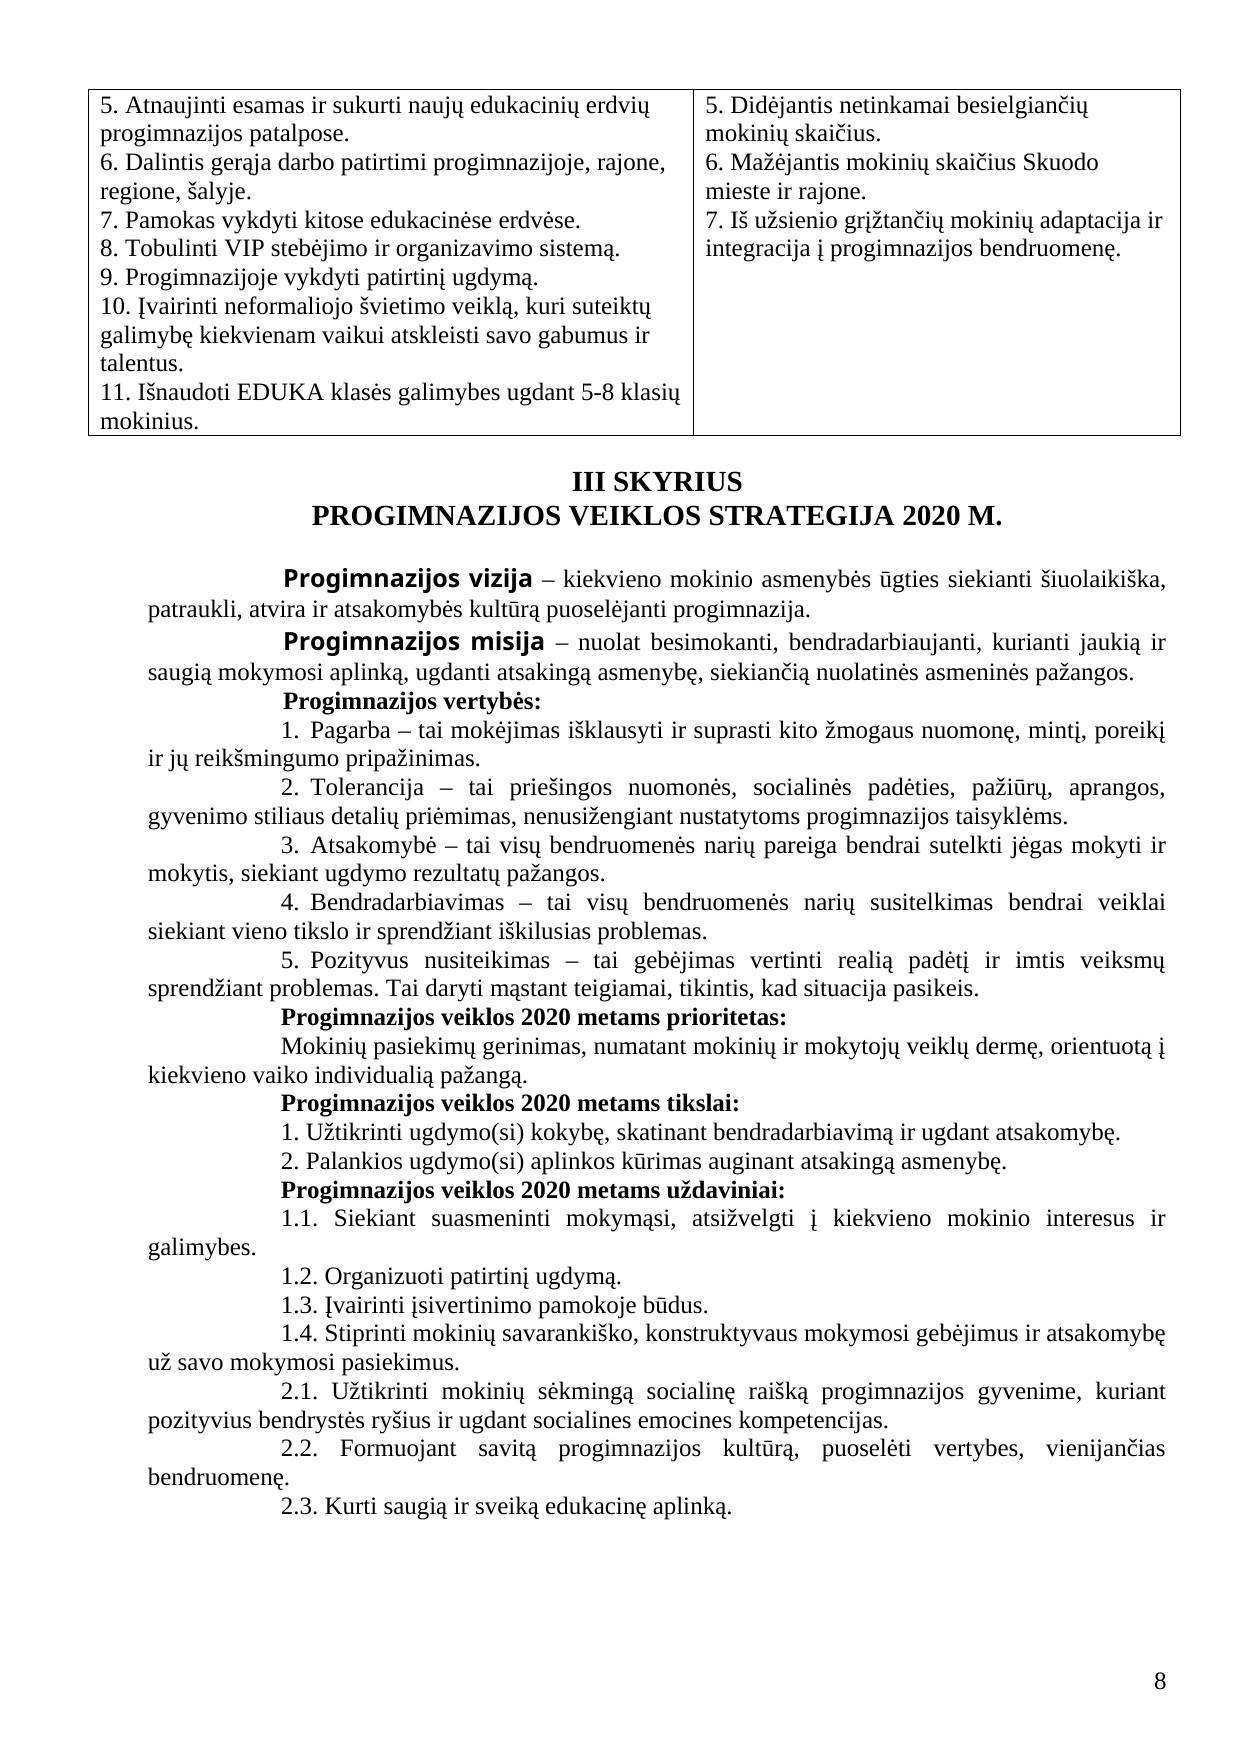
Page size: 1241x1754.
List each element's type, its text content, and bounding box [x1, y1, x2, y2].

text 1.2. Organizuoti patirtinį ugdymą. [148, 1261, 1167, 1290]
subtitle PROGIMNAZIJOS VEIKLOS STRATEGIJA 2020 M. [148, 498, 1167, 532]
text 2.2. Formuojant savitą progimnazijos kultūrą, puoselėti vertybes, vienijančias bendruomenę. [148, 1433, 1167, 1491]
text 1.1. Siekiant suasmeninti mokymąsi, atsižvelgti į kiekvieno mokinio interesus ir galimybes. [148, 1203, 1167, 1261]
list Pagarba – tai mokėjimas išklausyti ir suprasti kito žmogaus nuomonę, mintį, poreikį ir jų reikšmingumo pripažinimas. [148, 715, 1167, 772]
text 1. Užtikrinti ugdymo(si) kokybę, skatinant bendradarbiavimą ir ugdant atsakomybę. [148, 1117, 1167, 1146]
text Progimnazijos veiklos 2020 metams uždaviniai: [148, 1175, 1167, 1203]
text Progimnazijos veiklos 2020 metams tikslai: [148, 1088, 1167, 1117]
text Progimnazijos misija – nuolat besimokanti, bendradarbiaujanti, kurianti jaukią ir saugią mokymosi aplinką, ugdanti atsakingą asmenybę, siekiančią nuolatinės asmeninės pažangos. [148, 623, 1167, 686]
text 2.1. Užtikrinti mokinių sėkmingą socialinę raišką progimnazijos gyvenime, kuriant pozityvius bendrystės ryšius ir ugdant socialines emocines kompetencijas. [148, 1376, 1167, 1433]
text Progimnazijos veiklos 2020 metams prioritetas: [148, 1002, 1167, 1031]
list Tolerancija – tai priešingos nuomonės, socialinės padėties, pažiūrų, aprangos, gyvenimo stiliaus detalių priėmimas, nenusižengiant nustatytoms progimnazijos taisyklėms. [148, 772, 1167, 830]
list Atsakomybė – tai visų bendruomenės narių pareiga bendrai sutelkti jėgas mokyti ir mokytis, siekiant ugdymo rezultatų pažangos. [148, 830, 1167, 887]
list Bendradarbiavimas – tai visų bendruomenės narių susitelkimas bendrai veiklai siekiant vieno tikslo ir sprendžiant iškilusias problemas. [148, 887, 1167, 945]
text 2. Palankios ugdymo(si) aplinkos kūrimas auginant atsakingą asmenybę. [148, 1146, 1167, 1175]
text Mokinių pasiekimų gerinimas, numatant mokinių ir mokytojų veiklų dermę, orientuotą į kiekvieno vaiko individualią pažangą. [148, 1031, 1167, 1088]
text Progimnazijos vertybės: [148, 686, 1167, 715]
text 1.4. Stiprinti mokinių savarankiško, konstruktyvaus mokymosi gebėjimus ir atsakomybę už savo mokymosi pasiekimus. [148, 1318, 1167, 1376]
text 1.3. Įvairinti įsivertinimo pamokoje būdus. [148, 1290, 1167, 1318]
subtitle III SKYRIUS [148, 464, 1167, 498]
text Progimnazijos vizija – kiekvieno mokinio asmenybės ūgties siekianti šiuolaikiška, patraukli, atvira ir atsakomybės kultūrą puoselėjanti progimnazija. [148, 560, 1167, 623]
list Pozityvus nusiteikimas – tai gebėjimas vertinti realią padėtį ir imtis veiksmų sprendžiant problemas. Tai daryti mąstant teigiamai, tikintis, kad situacija pasikeis. [148, 945, 1167, 1002]
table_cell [694, 90, 1180, 435]
text 2.3. Kurti saugią ir sveiką edukacinę aplinką. [148, 1491, 1167, 1520]
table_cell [89, 90, 693, 435]
